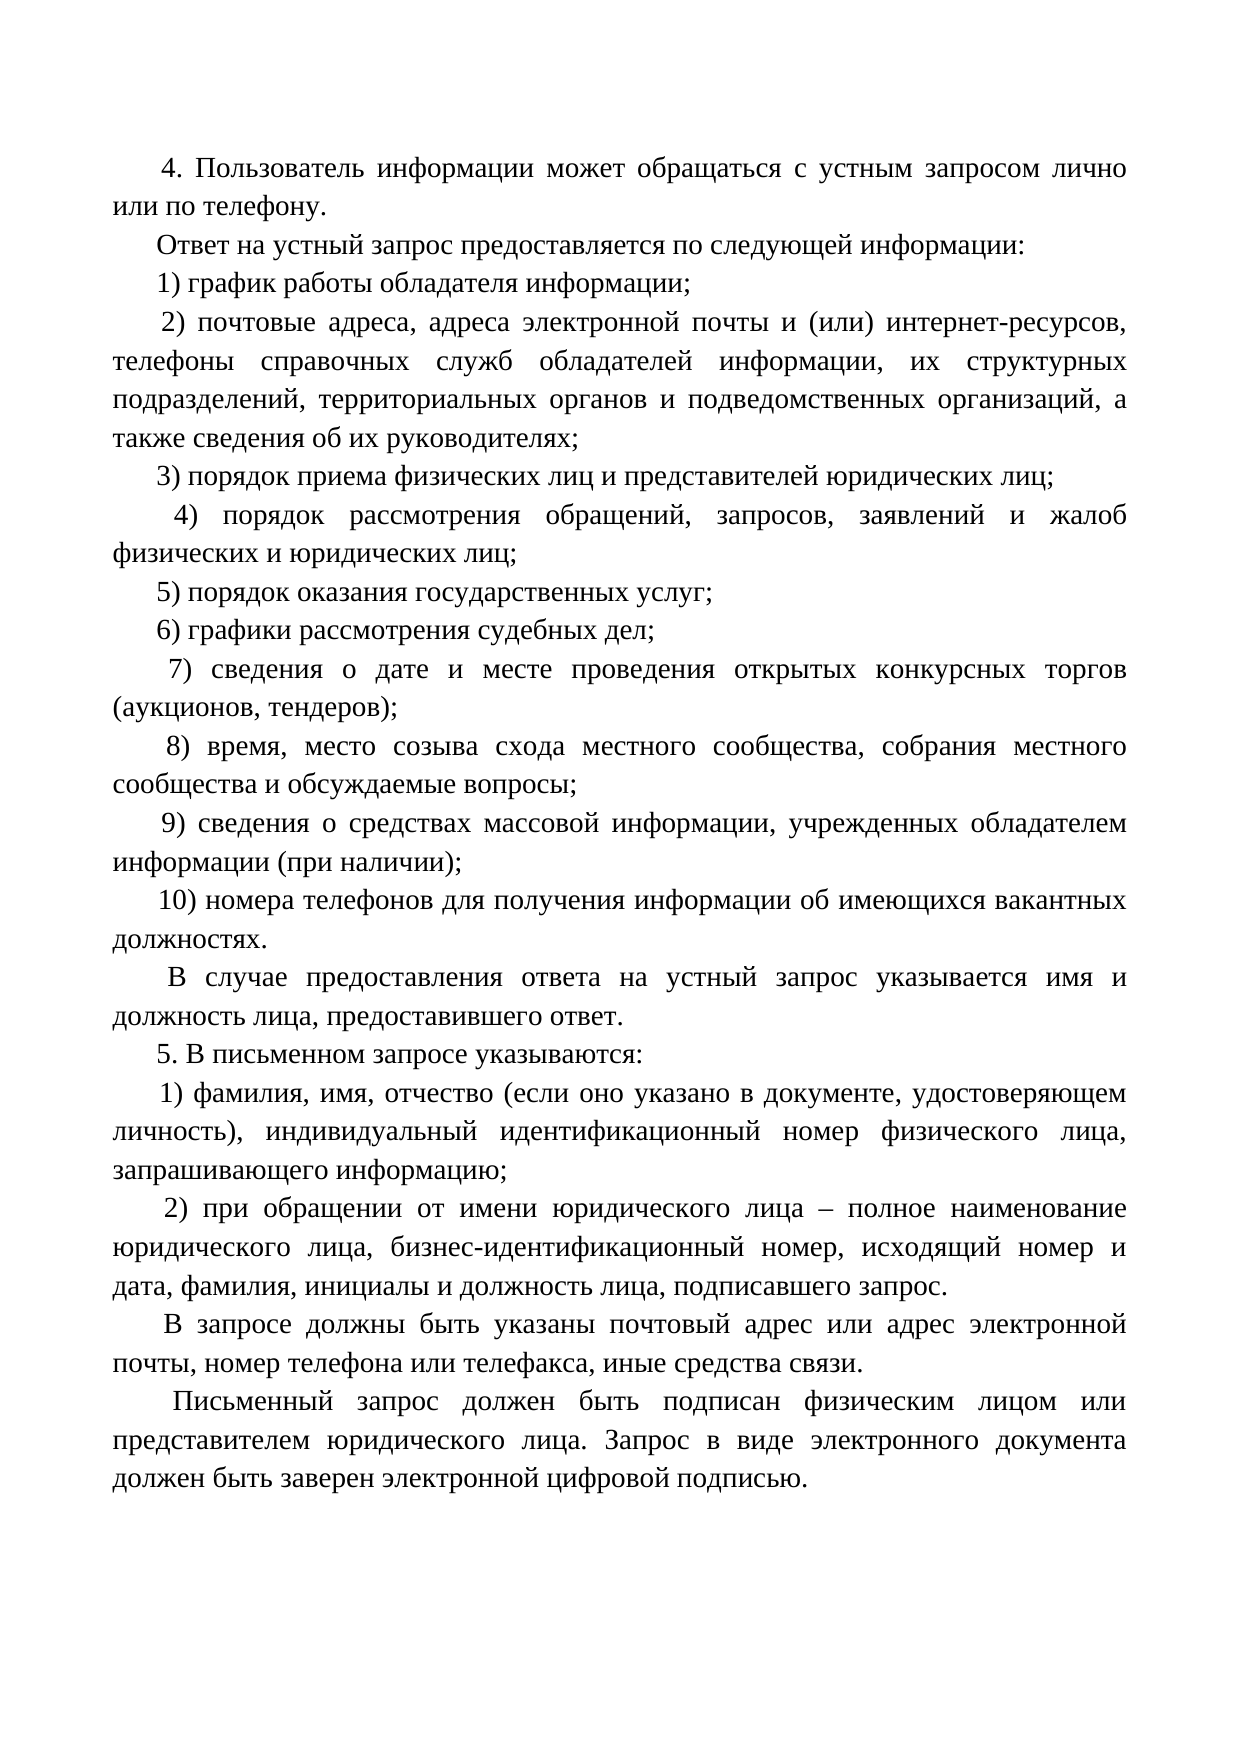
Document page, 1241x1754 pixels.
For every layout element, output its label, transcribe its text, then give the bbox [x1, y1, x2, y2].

text 3) порядок приема физических лиц и представителей юридических лиц; [112, 458, 1128, 492]
text В запросе должны быть указаны почтовый адрес или адрес электронной почты, номер телефона или телефакса, иные средства связи. [112, 1306, 1128, 1378]
text Письменный запрос должен быть подписан физическим лицом или представителем юридического лица. Запрос в виде электронного документа должен быть заверен электронной цифровой подписью. [112, 1383, 1128, 1494]
text 10) номера телефонов для получения информации об имеющихся вакантных должностях. [112, 882, 1128, 954]
text 1) график работы обладателя информации; [112, 266, 1128, 299]
text 5. В письменном запросе указываются: [112, 1036, 1128, 1070]
text 6) графики рассмотрения судебных дел; [112, 612, 1128, 646]
text 9) сведения о средствах массовой информации, учрежденных обладателем информации (при наличии); [112, 805, 1128, 877]
text 1) фамилия, имя, отчество (если оно указано в документе, удостоверяющем личность), индивидуальный идентификационный номер физического лица, запрашивающего информацию; [112, 1075, 1128, 1186]
text Ответ на устный запрос предоставляется по следующей информации: [112, 227, 1128, 261]
text В случае предоставления ответа на устный запрос указывается имя и должность лица, предоставившего ответ. [112, 959, 1128, 1031]
text 2) почтовые адреса, адреса электронной почты и (или) интернет-ресурсов, телефоны справочных служб обладателей информации, их структурных подразделений, территориальных органов и подведомственных организаций, а также сведения об их руководителях; [112, 304, 1128, 453]
text 5) порядок оказания государственных услуг; [112, 574, 1128, 607]
text 4. Пользователь информации может обращаться с устным запросом лично или по телефону. [112, 150, 1128, 222]
text 8) время, место созыва схода местного сообщества, собрания местного сообщества и обсуждаемые вопросы; [112, 728, 1128, 800]
text 4) порядок рассмотрения обращений, запросов, заявлений и жалоб физических и юридических лиц; [112, 497, 1128, 569]
text 7) сведения о дате и месте проведения открытых конкурсных торгов (аукционов, тендеров); [112, 651, 1128, 723]
text 2) при обращении от имени юридического лица – полное наименование юридического лица, бизнес-идентификационный номер, исходящий номер и дата, фамилия, инициалы и должность лица, подписавшего запрос. [112, 1191, 1128, 1301]
